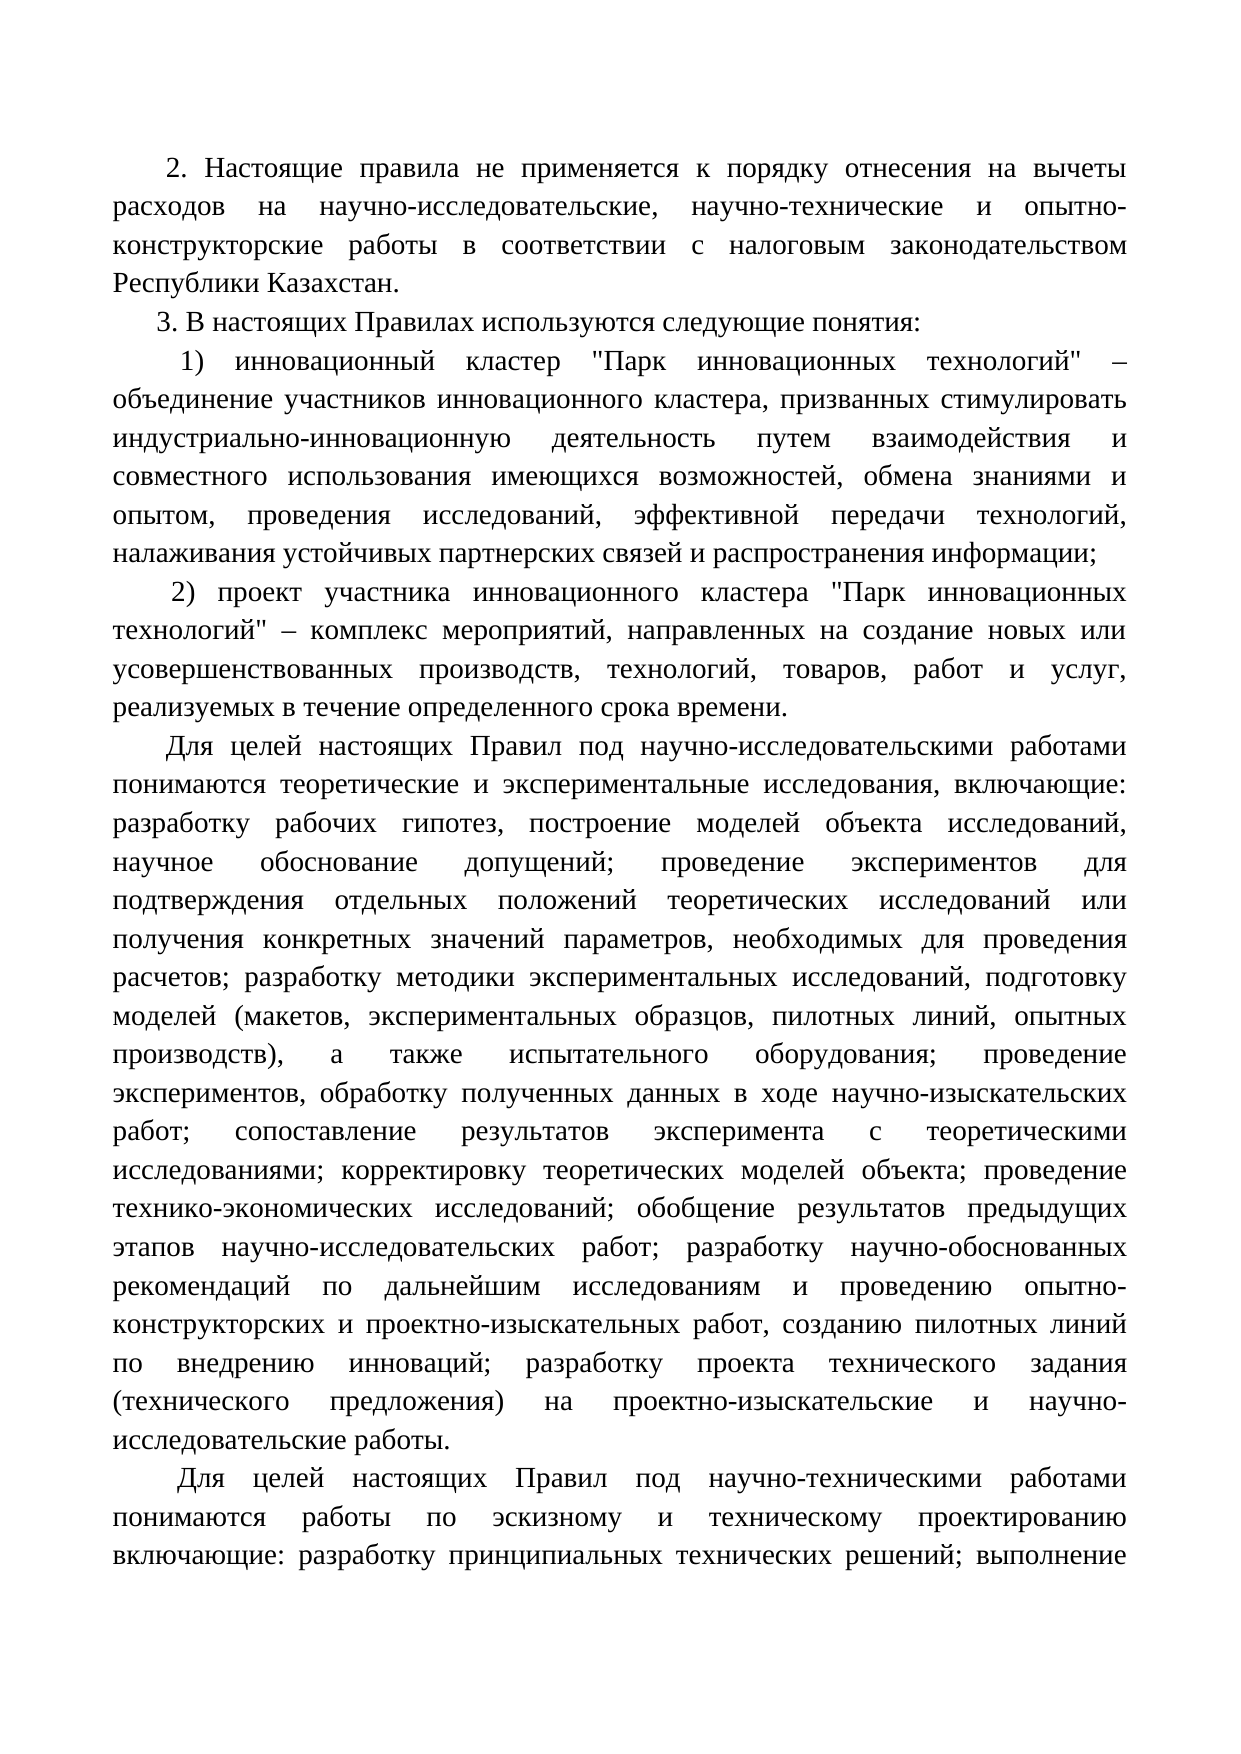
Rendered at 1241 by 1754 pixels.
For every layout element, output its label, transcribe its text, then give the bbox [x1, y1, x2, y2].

text 2. Настоящие правила не применяется к порядку отнесения на вычеты расходов на научно-исследовательские, научно-технические и опытно-конструкторские работы в соответствии с налоговым законодательством Республики Казахстан. [112, 150, 1128, 299]
text 1) инновационный кластер "Парк инновационных технологий" – объединение участников инновационного кластера, призванных стимулировать индустриально-инновационную деятельность путем взаимодействия и совместного использования имеющихся возможностей, обмена знаниями и опытом, проведения исследований, эффективной передачи технологий, налаживания устойчивых партнерских связей и распространения информации; [112, 343, 1128, 569]
text Для целей настоящих Правил под научно-исследовательскими работами понимаются теоретические и экспериментальные исследования, включающие: разработку рабочих гипотез, построение моделей объекта исследований, научное обоснование допущений; проведение экспериментов для подтверждения отдельных положений теоретических исследований или получения конкретных значений параметров, необходимых для проведения расчетов; разработку методики экспериментальных исследований, подготовку моделей (макетов, экспериментальных образцов, пилотных линий, опытных производств), а также испытательного оборудования; проведение экспериментов, обработку полученных данных в ходе научно-изыскательских работ; сопоставление результатов эксперимента с теоретическими исследованиями; корректировку теоретических моделей объекта; проведение технико-экономических исследований; обобщение результатов предыдущих этапов научно-исследовательских работ; разработку научно-обоснованных рекомендаций по дальнейшим исследованиям и проведению опытно-конструкторских и проектно-изыскательных работ, созданию пилотных линий по внедрению инноваций; разработку проекта технического задания (технического предложения) на проектно-изыскательские и научно-исследовательские работы. [112, 728, 1128, 1455]
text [112, 1460, 1128, 1571]
text 3. В настоящих Правилах используются следующие понятия: [112, 304, 1128, 338]
text 2) проект участника инновационного кластера "Парк инновационных технологий" – комплекс мероприятий, направленных на создание новых или усовершенствованных производств, технологий, товаров, работ и услуг, реализуемых в течение определенного срока времени. [112, 574, 1128, 723]
